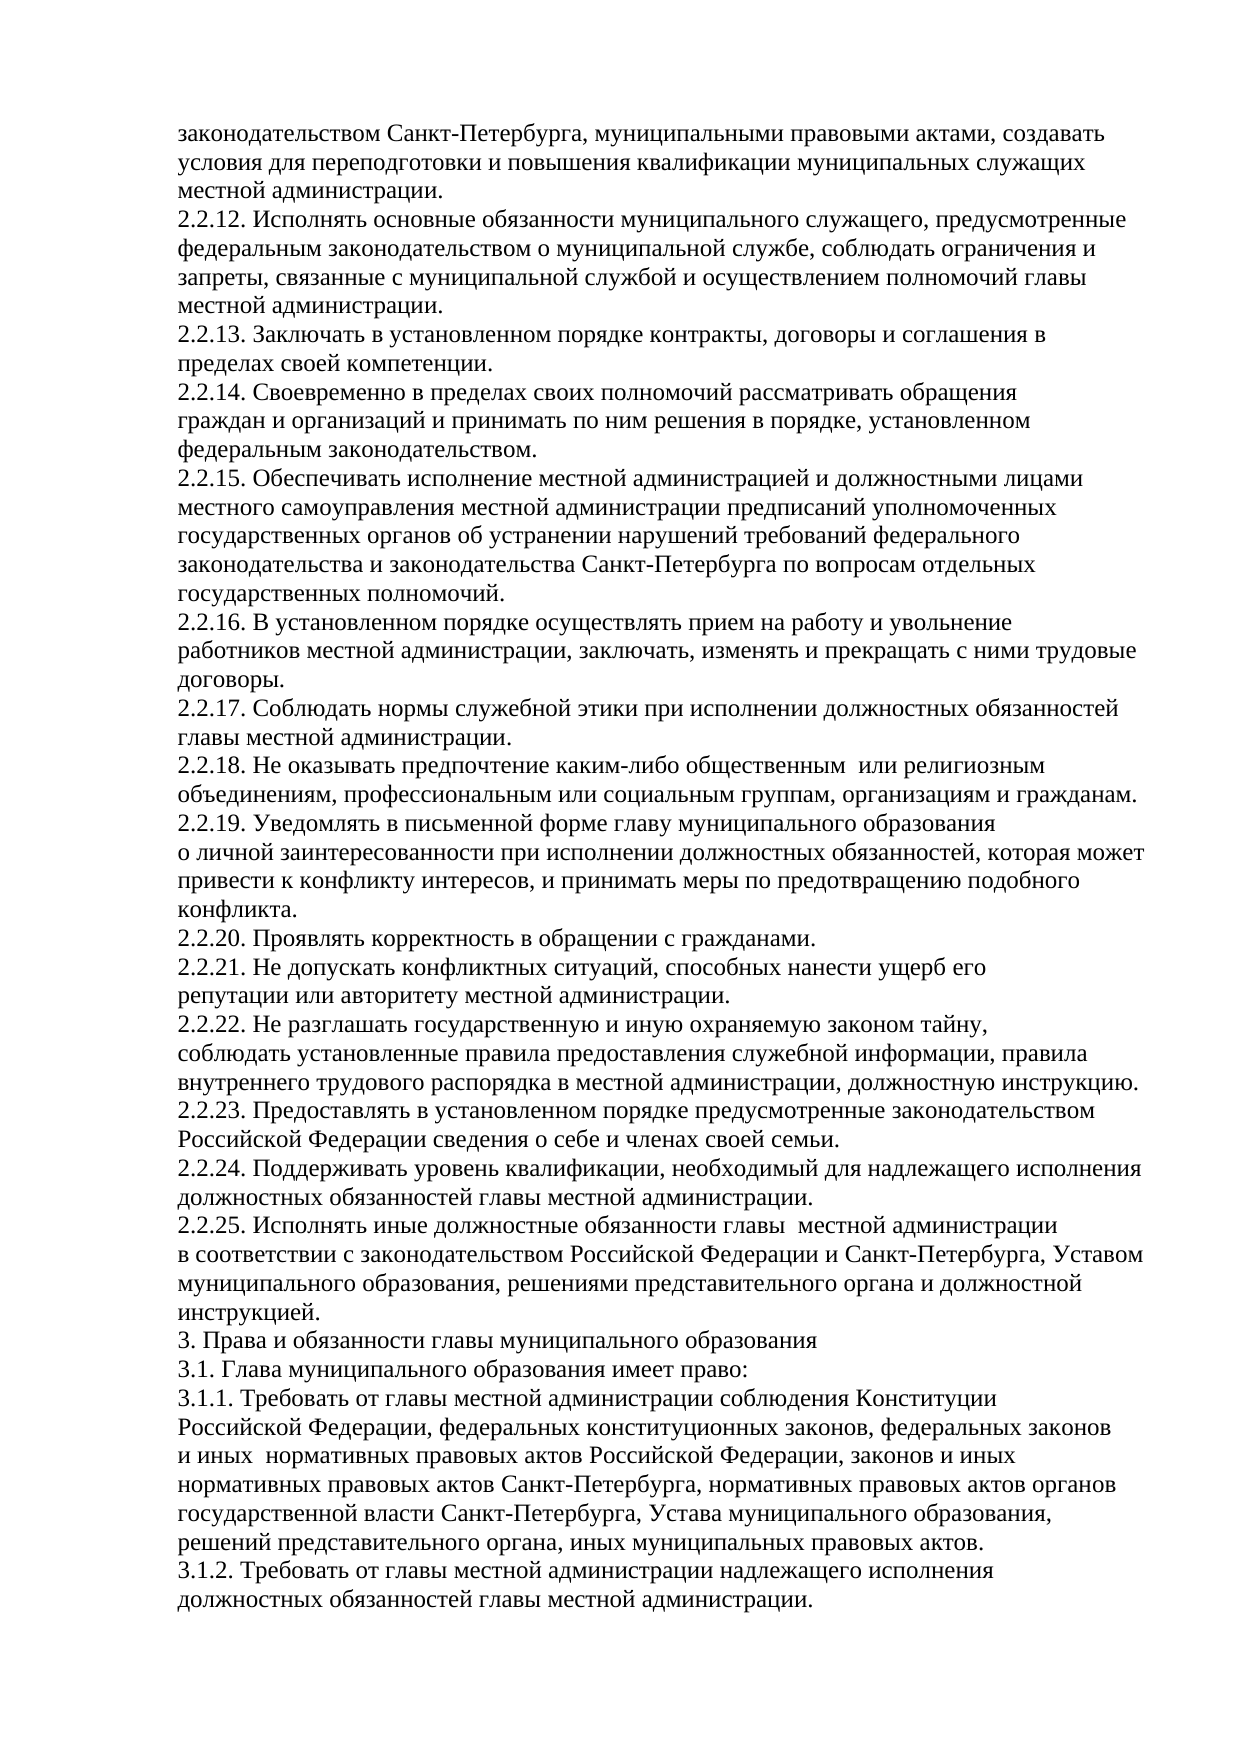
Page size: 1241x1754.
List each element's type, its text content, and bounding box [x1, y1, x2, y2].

text законодательства и законодательства Санкт-Петербурга по вопросам отдельных [177, 549, 1152, 578]
text государственных полномочий. [177, 578, 1152, 607]
text объединениям, профессиональным или социальным группам, организациям и гражданам. [177, 779, 1152, 808]
text соблюдать установленные правила предоставления служебной информации, правила [177, 1038, 1152, 1067]
text конфликта. [177, 894, 1152, 923]
text и иных нормативных правовых актов Российской Федерации, законов и иных [177, 1441, 1152, 1469]
text привести к конфликту интересов, и принимать меры по предотвращению подобного [177, 866, 1152, 894]
text 2.2.14. Своевременно в пределах своих полномочий рассматривать обращения [177, 377, 1152, 406]
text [177, 118, 1152, 204]
text 3. Права и обязанности главы муниципального образования [177, 1326, 1152, 1354]
text 2.2.22. Не разглашать государственную и иную охраняемую законом тайну, [177, 1009, 1152, 1038]
text решений представительного органа, иных муниципальных правовых актов. [177, 1527, 1152, 1556]
text 2.2.15. Обеспечивать исполнение местной администрацией и должностными лицами [177, 463, 1152, 492]
text граждан и организаций и принимать по ним решения в порядке, установленном [177, 406, 1152, 434]
text 2.2.13. Заключать в установленном порядке контракты, договоры и соглашения в [177, 319, 1152, 348]
text пределах своей компетенции. [177, 348, 1152, 377]
text нормативных правовых актов Санкт-Петербурга, нормативных правовых актов органов [177, 1469, 1152, 1498]
text 2.2.24. Поддерживать уровень квалификации, необходимый для надлежащего исполнения должностных обязанностей главы местной администрации. [177, 1153, 1152, 1211]
text государственной власти Санкт-Петербурга, Устава муниципального образования, [177, 1498, 1152, 1527]
text федеральным законодательством. [177, 434, 1152, 463]
text о личной заинтересованности при исполнении должностных обязанностей, которая может [177, 837, 1152, 866]
text 2.2.21. Не допускать конфликтных ситуаций, способных нанести ущерб его [177, 952, 1152, 981]
text Российской Федерации, федеральных конституционных законов, федеральных законов [177, 1412, 1152, 1441]
text должностных обязанностей главы местной администрации. [177, 1584, 1152, 1613]
text 2.2.23. Предоставлять в установленном порядке предусмотренные законодательством Российской Федерации сведения о себе и членах своей семьи. [177, 1096, 1152, 1153]
text 2.2.19. Уведомлять в письменной форме главу муниципального образования [177, 808, 1152, 837]
text 2.2.20. Проявлять корректность в обращении с гражданами. [177, 923, 1152, 952]
text 2.2.18. Не оказывать предпочтение каким-либо общественным или религиозным [177, 751, 1152, 779]
text 3.1.2. Требовать от главы местной администрации надлежащего исполнения [177, 1556, 1152, 1584]
text 3.1. Глава муниципального образования имеет право: [177, 1354, 1152, 1383]
text 3.1.1. Требовать от главы местной администрации соблюдения Конституции [177, 1383, 1152, 1412]
text работников местной администрации, заключать, изменять и прекращать с ними трудовые [177, 636, 1152, 664]
text в соответствии с законодательством Российской Федерации и Санкт-Петербурга, Уставом [177, 1239, 1152, 1268]
text 2.2.12. Исполнять основные обязанности муниципального служащего, предусмотренные федеральным законодательством о муниципальной службе, соблюдать ограничения и запреты, связанные с муниципальной службой и осуществлением полномочий главы местной администрации. [177, 204, 1152, 319]
text внутреннего трудового распорядка в местной администрации, должностную инструкцию. [177, 1067, 1152, 1096]
text государственных органов об устранении нарушений требований федерального [177, 521, 1152, 549]
text местного самоуправления местной администрации предписаний уполномоченных [177, 492, 1152, 521]
text 2.2.17. Соблюдать нормы служебной этики при исполнении должностных обязанностей главы местной администрации. [177, 693, 1152, 751]
text репутации или авторитету местной администрации. [177, 981, 1152, 1009]
text муниципального образования, решениями представительного органа и должностной [177, 1268, 1152, 1297]
text договоры. [177, 664, 1152, 693]
text инструкцией. [177, 1297, 1152, 1326]
text 2.2.16. В установленном порядке осуществлять прием на работу и увольнение [177, 607, 1152, 636]
text 2.2.25. Исполнять иные должностные обязанности главы местной администрации [177, 1211, 1152, 1239]
